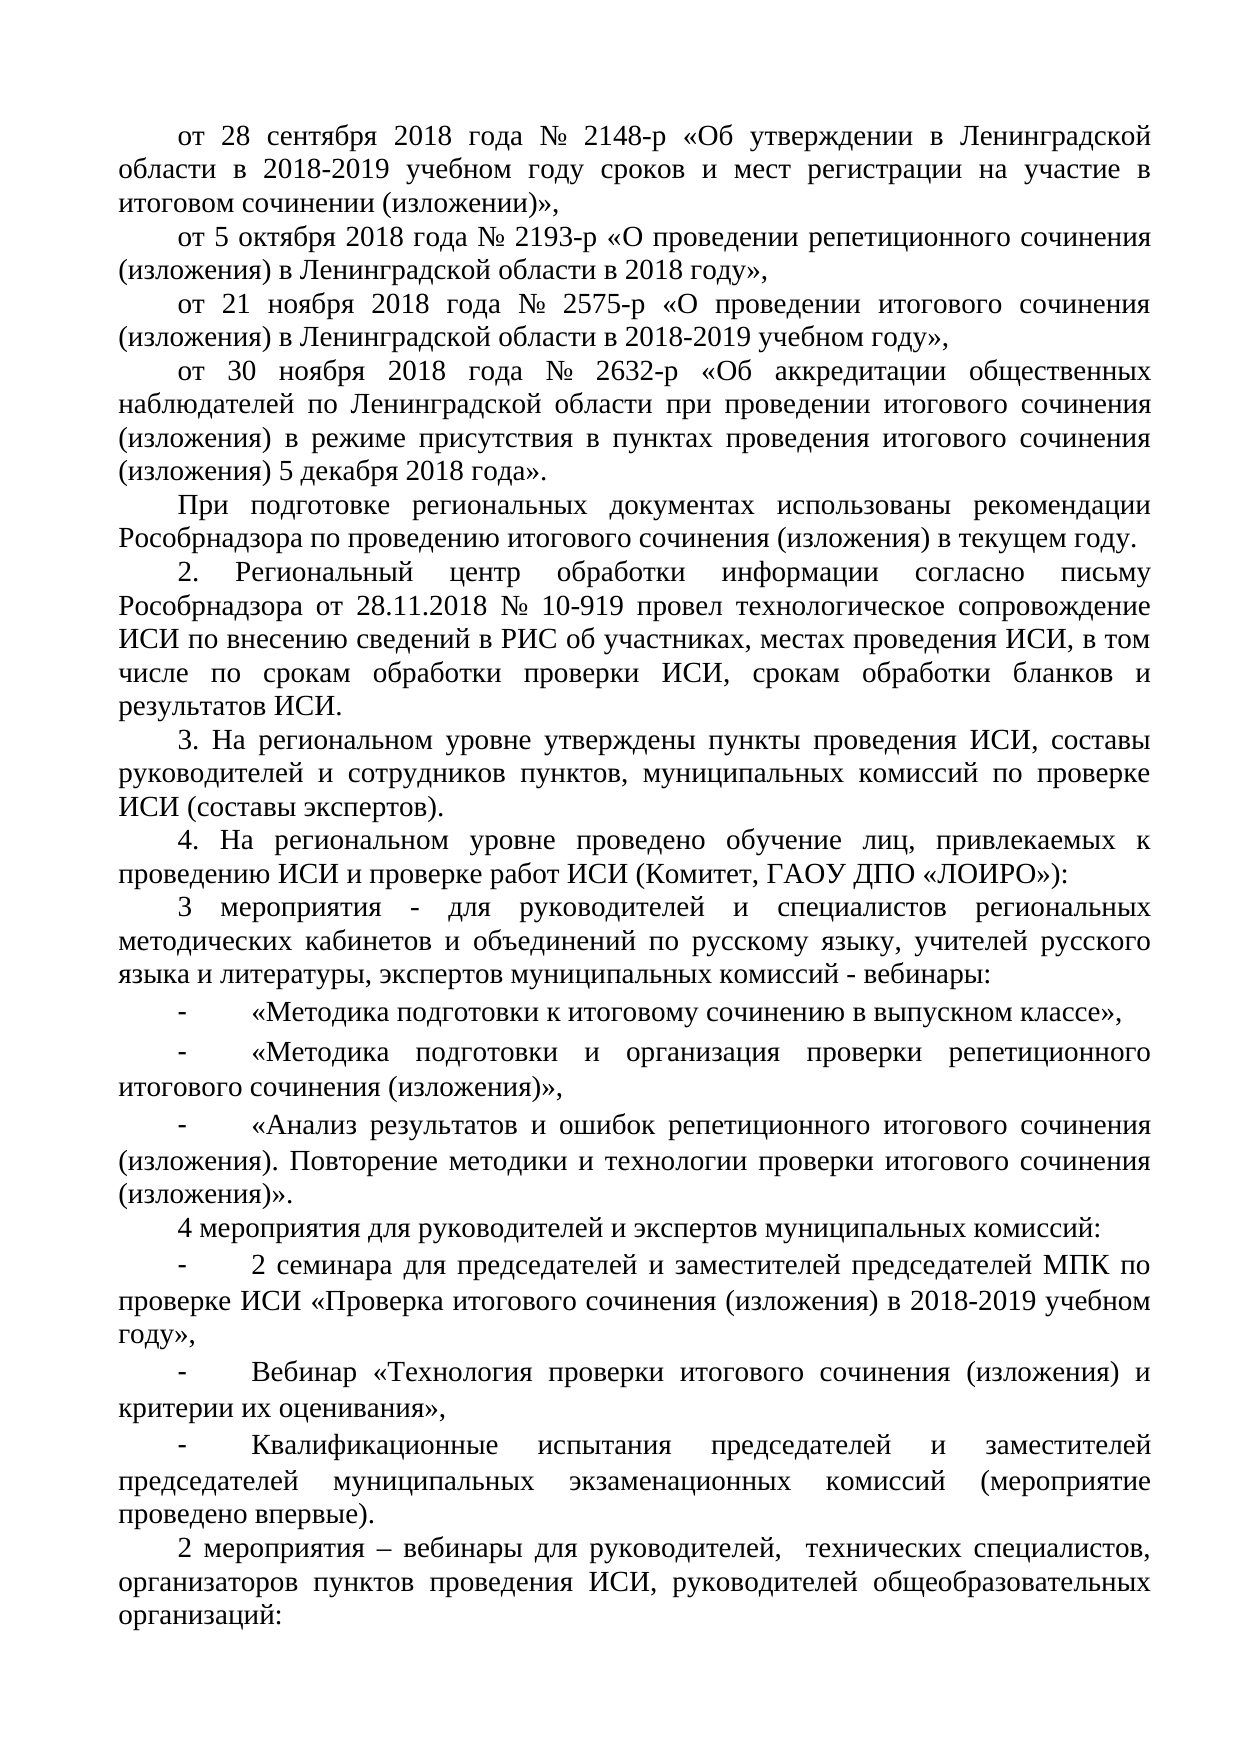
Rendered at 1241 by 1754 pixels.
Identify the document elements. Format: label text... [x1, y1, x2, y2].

list 2 семинара для председателей и заместителей председателей МПК по проверке ИСИ «Проверка итогового сочинения (изложения) в 2018-2019 учебном году», [118, 1243, 1152, 1350]
list «Анализ результатов и ошибок репетиционного итогового сочинения (изложения). Повторение методики и технологии проверки итогового сочинения (изложения)». [118, 1103, 1152, 1210]
text 2 мероприятия – вебинары для руководителей, технических специалистов, организаторов пунктов проведения ИСИ, руководителей общеобразовательных организаций: [118, 1530, 1152, 1631]
list «Методика подготовки и организация проверки репетиционного итогового сочинения (изложения)», [118, 1030, 1152, 1103]
list Вебинар «Технология проверки итогового сочинения (изложения) и критерии их оценивания», [118, 1350, 1152, 1423]
text При подготовке региональных документах использованы рекомендации Рособрнадзора по проведению итогового сочинения (изложения) в текущем году. [118, 487, 1152, 554]
text от 5 октября 2018 года № 2193-р «О проведении репетиционного сочинения (изложения) в Ленинградской области в 2018 году», [118, 219, 1152, 286]
text 4. На региональном уровне проведено обучение лиц, привлекаемых к проведению ИСИ и проверке работ ИСИ (Комитет, ГАОУ ДПО «ЛОИРО»): [118, 822, 1152, 889]
list «Методика подготовки к итоговому сочинению в выпускном классе», [118, 990, 1152, 1030]
text от 28 сентября 2018 года № 2148-р «Об утверждении в Ленинградской области в 2018-2019 учебном году сроков и мест регистрации на участие в итоговом сочинении (изложении)», [118, 118, 1152, 219]
text от 30 ноября 2018 года № 2632-р «Об аккредитации общественных наблюдателей по Ленинградской области при проведении итогового сочинения (изложения) в режиме присутствия в пунктах проведения итогового сочинения (изложения) 5 декабря 2018 года». [118, 353, 1152, 487]
text 3 мероприятия - для руководителей и специалистов региональных методических кабинетов и объединений по русскому языку, учителей русского языка и литературы, экспертов муниципальных комиссий - вебинары: [118, 889, 1152, 990]
text 4 мероприятия для руководителей и экспертов муниципальных комиссий: [118, 1210, 1152, 1243]
text от 21 ноября 2018 года № 2575-р «О проведении итогового сочинения (изложения) в Ленинградской области в 2018-2019 учебном году», [118, 286, 1152, 353]
list Квалификационные испытания председателей и заместителей председателей муниципальных экзаменационных комиссий (мероприятие проведено впервые). [118, 1423, 1152, 1530]
text 2. Региональный центр обработки информации согласно письму Рособрнадзора от 28.11.2018 № 10-919 провел технологическое сопровождение ИСИ по внесению сведений в РИС об участниках, местах проведения ИСИ, в том числе по срокам обработки проверки ИСИ, срокам обработки бланков и результатов ИСИ. [118, 554, 1152, 722]
text 3. На региональном уровне утверждены пункты проведения ИСИ, составы руководителей и сотрудников пунктов, муниципальных комиссий по проверке ИСИ (составы экспертов). [118, 722, 1152, 822]
